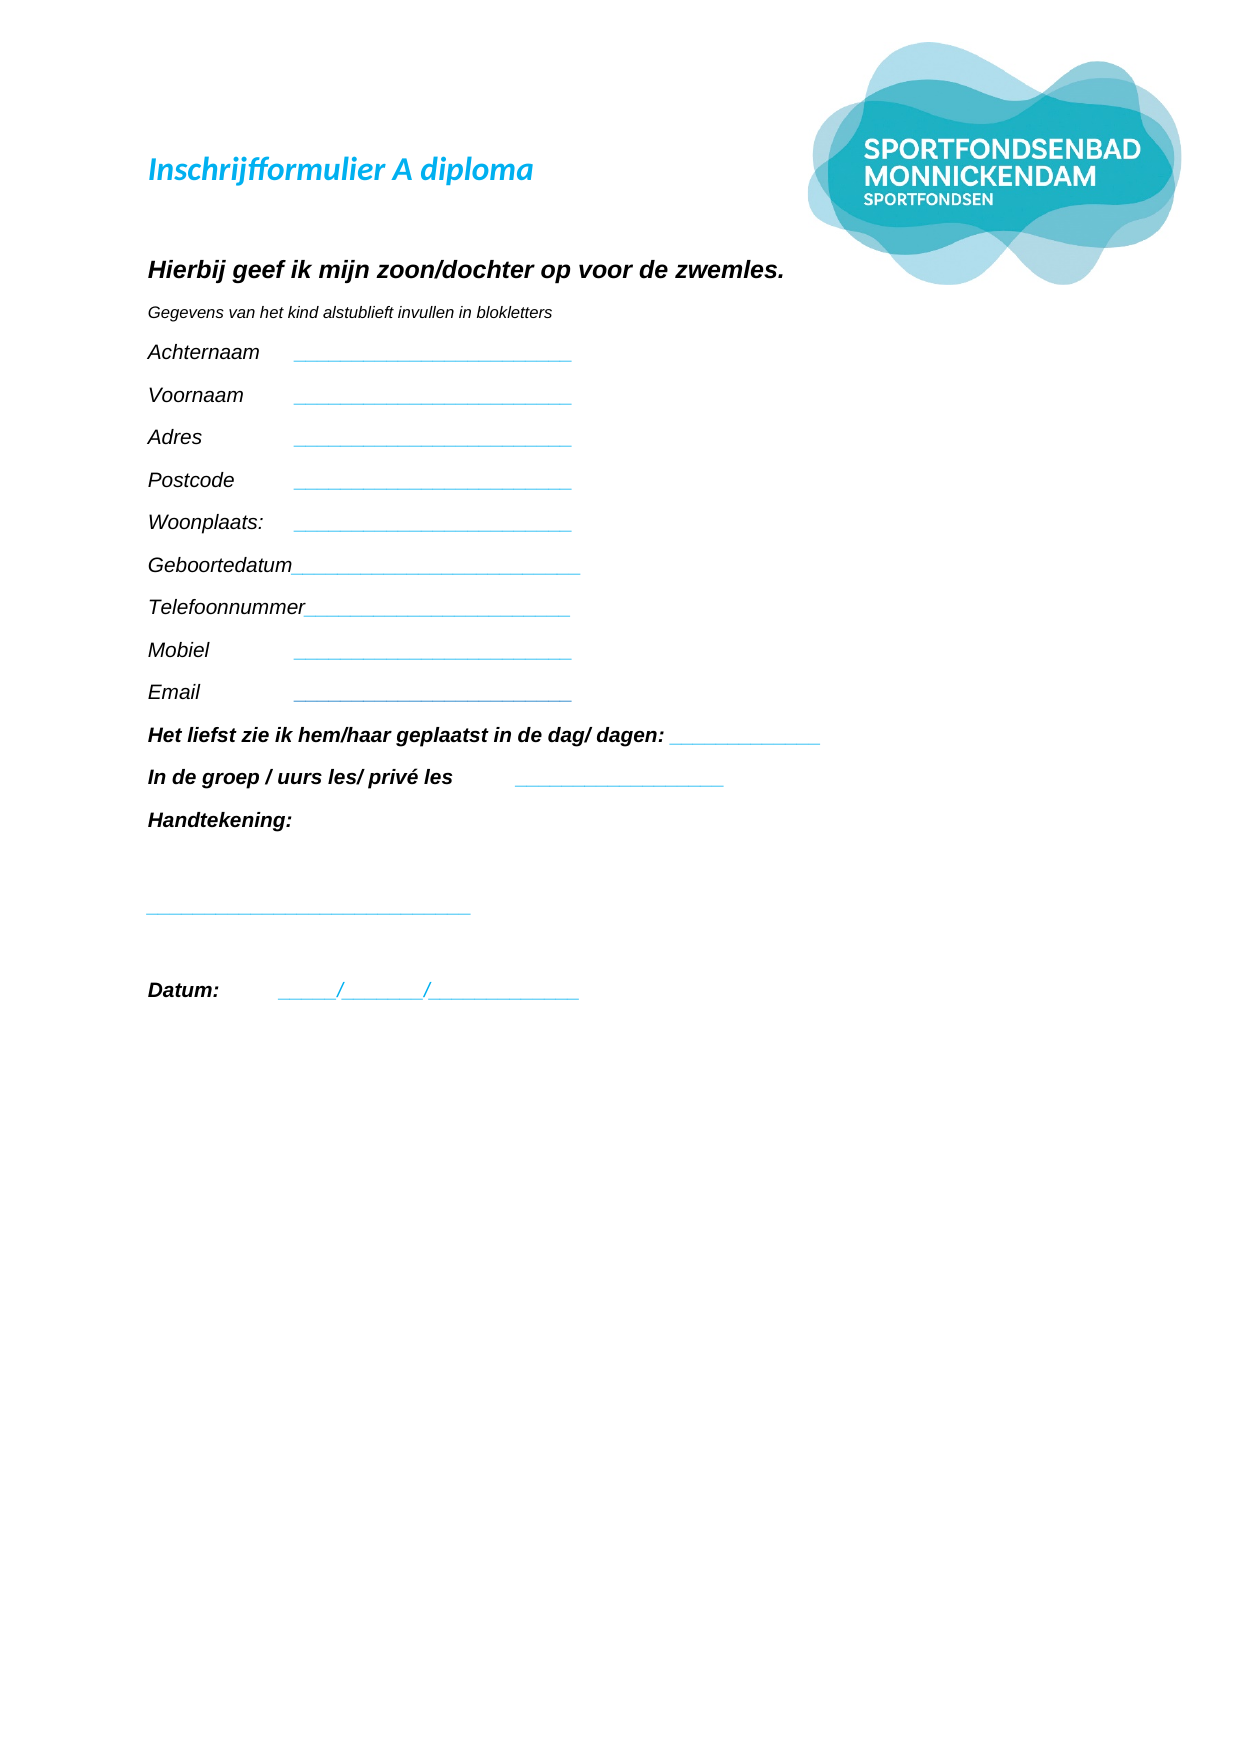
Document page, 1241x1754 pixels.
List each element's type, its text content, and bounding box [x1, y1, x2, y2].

text Achternaam ________________________ [148, 340, 1093, 364]
text Adres ________________________ [148, 425, 1093, 449]
text Geboortedatum_________________________ [148, 553, 1093, 577]
text Postcode ________________________ [148, 468, 1093, 492]
text Voornaam ________________________ [148, 383, 1093, 407]
text ____________________________ [148, 893, 1093, 917]
text Mobiel ________________________ [148, 638, 1093, 662]
picture [807, 42, 1182, 285]
text Telefoonnummer_______________________ [148, 595, 1093, 619]
text Email ________________________ [148, 680, 1093, 704]
text Datum: _____/_______/_____________ [148, 978, 1093, 1002]
text Het liefst zie ik hem/haar geplaatst in de dag/ dagen: _____________ [148, 723, 1093, 747]
text Inschrijfformulier A diploma [148, 148, 1093, 188]
text Gegevens van het kind alstublieft invullen in blokletters [148, 303, 1093, 322]
text Hierbij geef ik mijn zoon/dochter op voor de zwemles. [148, 255, 1093, 284]
text In de groep / uurs les/ privé les __________________ [148, 765, 1093, 789]
text Handtekening: [148, 808, 1093, 832]
text Woonplaats: ________________________ [148, 510, 1093, 534]
